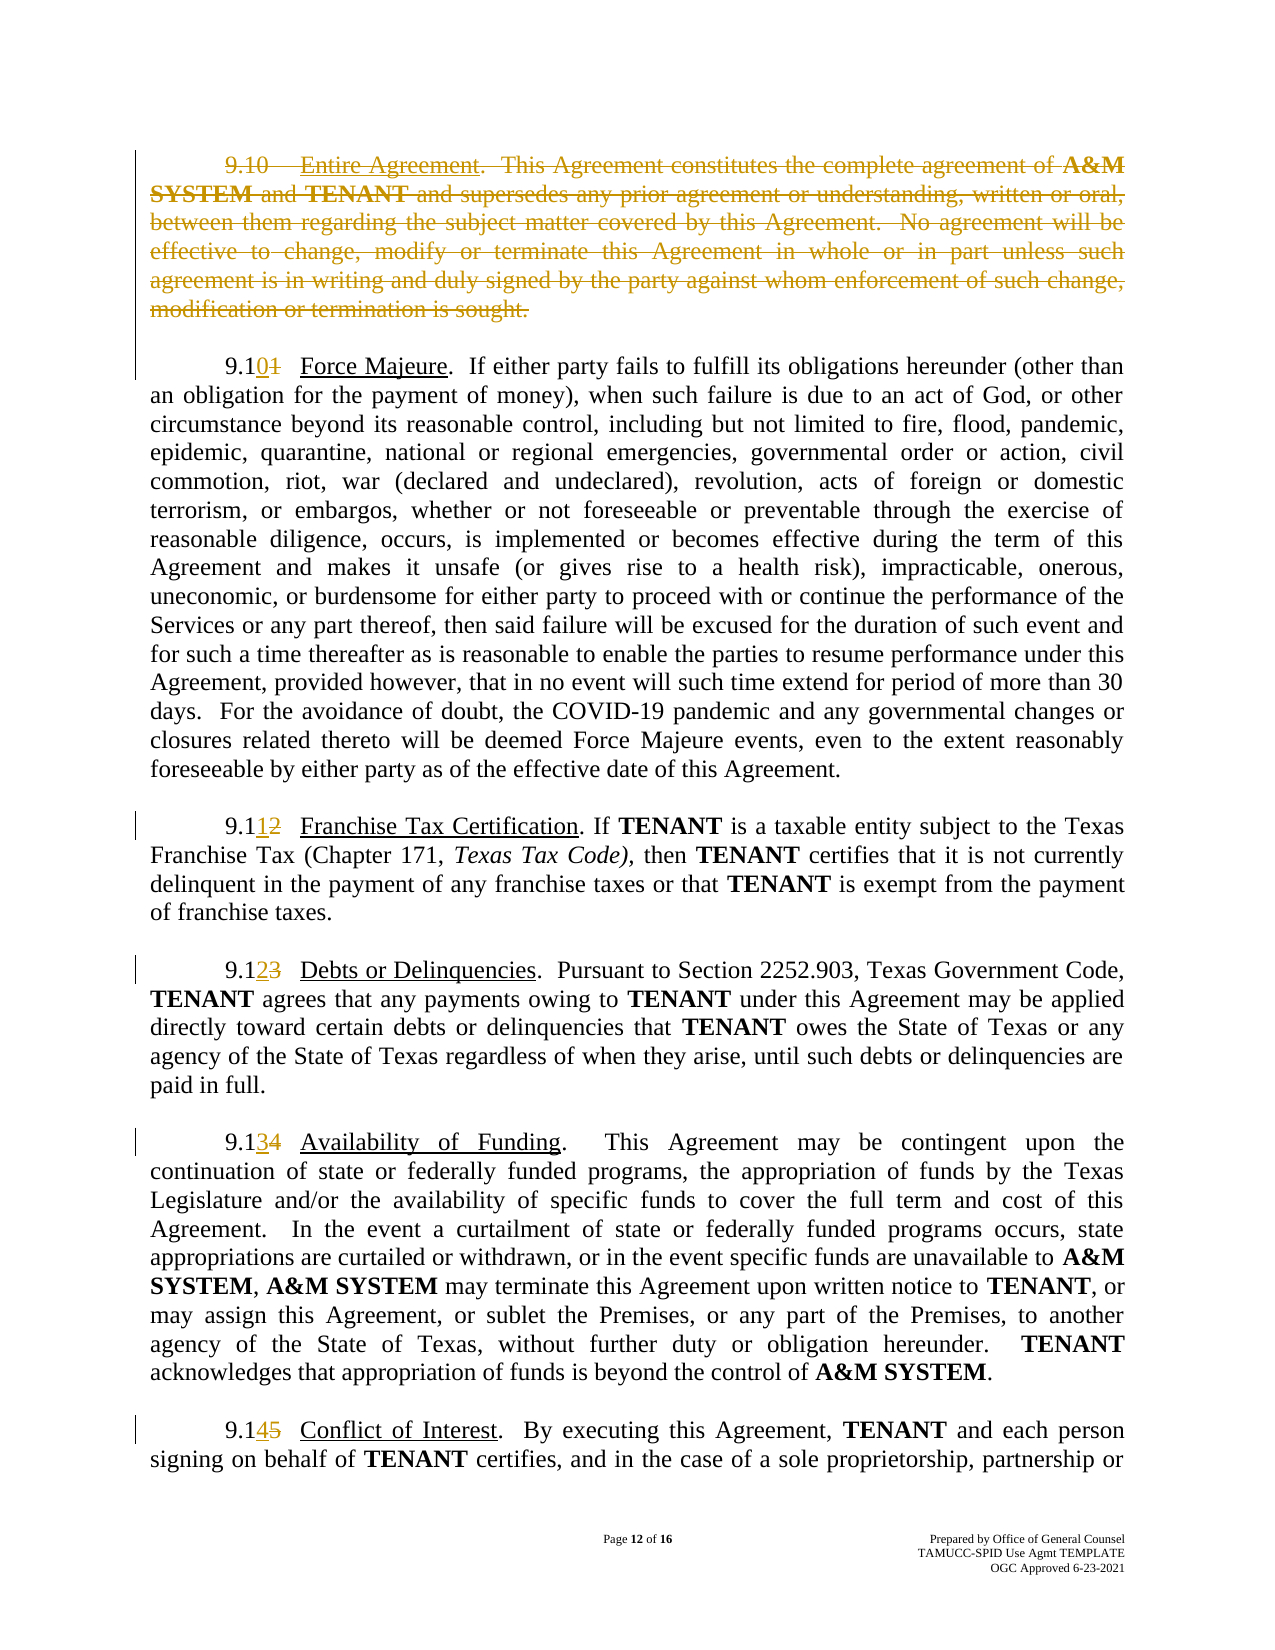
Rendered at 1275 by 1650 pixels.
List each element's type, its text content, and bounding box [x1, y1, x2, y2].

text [150, 1415, 1125, 1472]
text 9.1 Franchise Tax Certification. If TENANT is a taxable entity subject to the Texas Franchise Tax (Chapter 171, Texas Tax Code), then TENANT certifies that it is not currently delinquent in the payment of any franchise taxes or that TENANT is exempt from the payment of franchise taxes. [150, 811, 1125, 926]
text 9.1 Force Majeure. If either party fails to fulfill its obligations hereunder (other than an obligation for the payment of money), when such failure is due to an act of God, or other circumstance beyond its reasonable control, including but not limited to fire, flood, pandemic, epidemic, quarantine, national or regional emergencies, governmental order or action, civil commotion, riot, war (declared and undeclared), revolution, acts of foreign or domestic terrorism, or embargos, whether or not foreseeable or preventable through the exercise of reasonable diligence, occurs, is implemented or becomes effective during the term of this Agreement and makes it unsafe (or gives rise to a health risk), impracticable, onerous, uneconomic, or burdensome for either party to proceed with or continue the performance of the Services or any part thereof, then said failure will be excused for the duration of such event and for such a time thereafter as is reasonable to enable the parties to resume performance under this Agreement, provided however, that in no event will such time extend for period of more than 30 days. For the avoidance of doubt, the COVID-19 pandemic and any governmental changes or closures related thereto will be deemed Force Majeure events, even to the extent reasonably foreseeable by either party as of the effective date of this Agreement. [150, 351, 1125, 782]
text 9.1 Debts or Delinquencies. Pursuant to Section 2252.903, Texas Government Code, TENANT agrees that any payments owing to TENANT under this Agreement may be applied directly toward certain debts or delinquencies that TENANT owes the State of Texas or any agency of the State of Texas regardless of when they arise, until such debts or delinquencies are paid in full. [150, 955, 1125, 1099]
text 9.1 Availability of Funding. This Agreement may be contingent upon the continuation of state or federally funded programs, the appropriation of funds by the Texas Legislature and/or the availability of specific funds to cover the full term and cost of this Agreement. In the event a curtailment of state or federally funded programs occurs, state appropriations are curtailed or withdrawn, or in the event specific funds are unavailable to A&M SYSTEM, A&M SYSTEM may terminate this Agreement upon written notice to TENANT, or may assign this Agreement, or sublet the Premises, or any part of the Premises, to another agency of the State of Texas, without further duty or obligation hereunder. TENANT acknowledges that appropriation of funds is beyond the control of A&M SYSTEM. [150, 1127, 1125, 1386]
